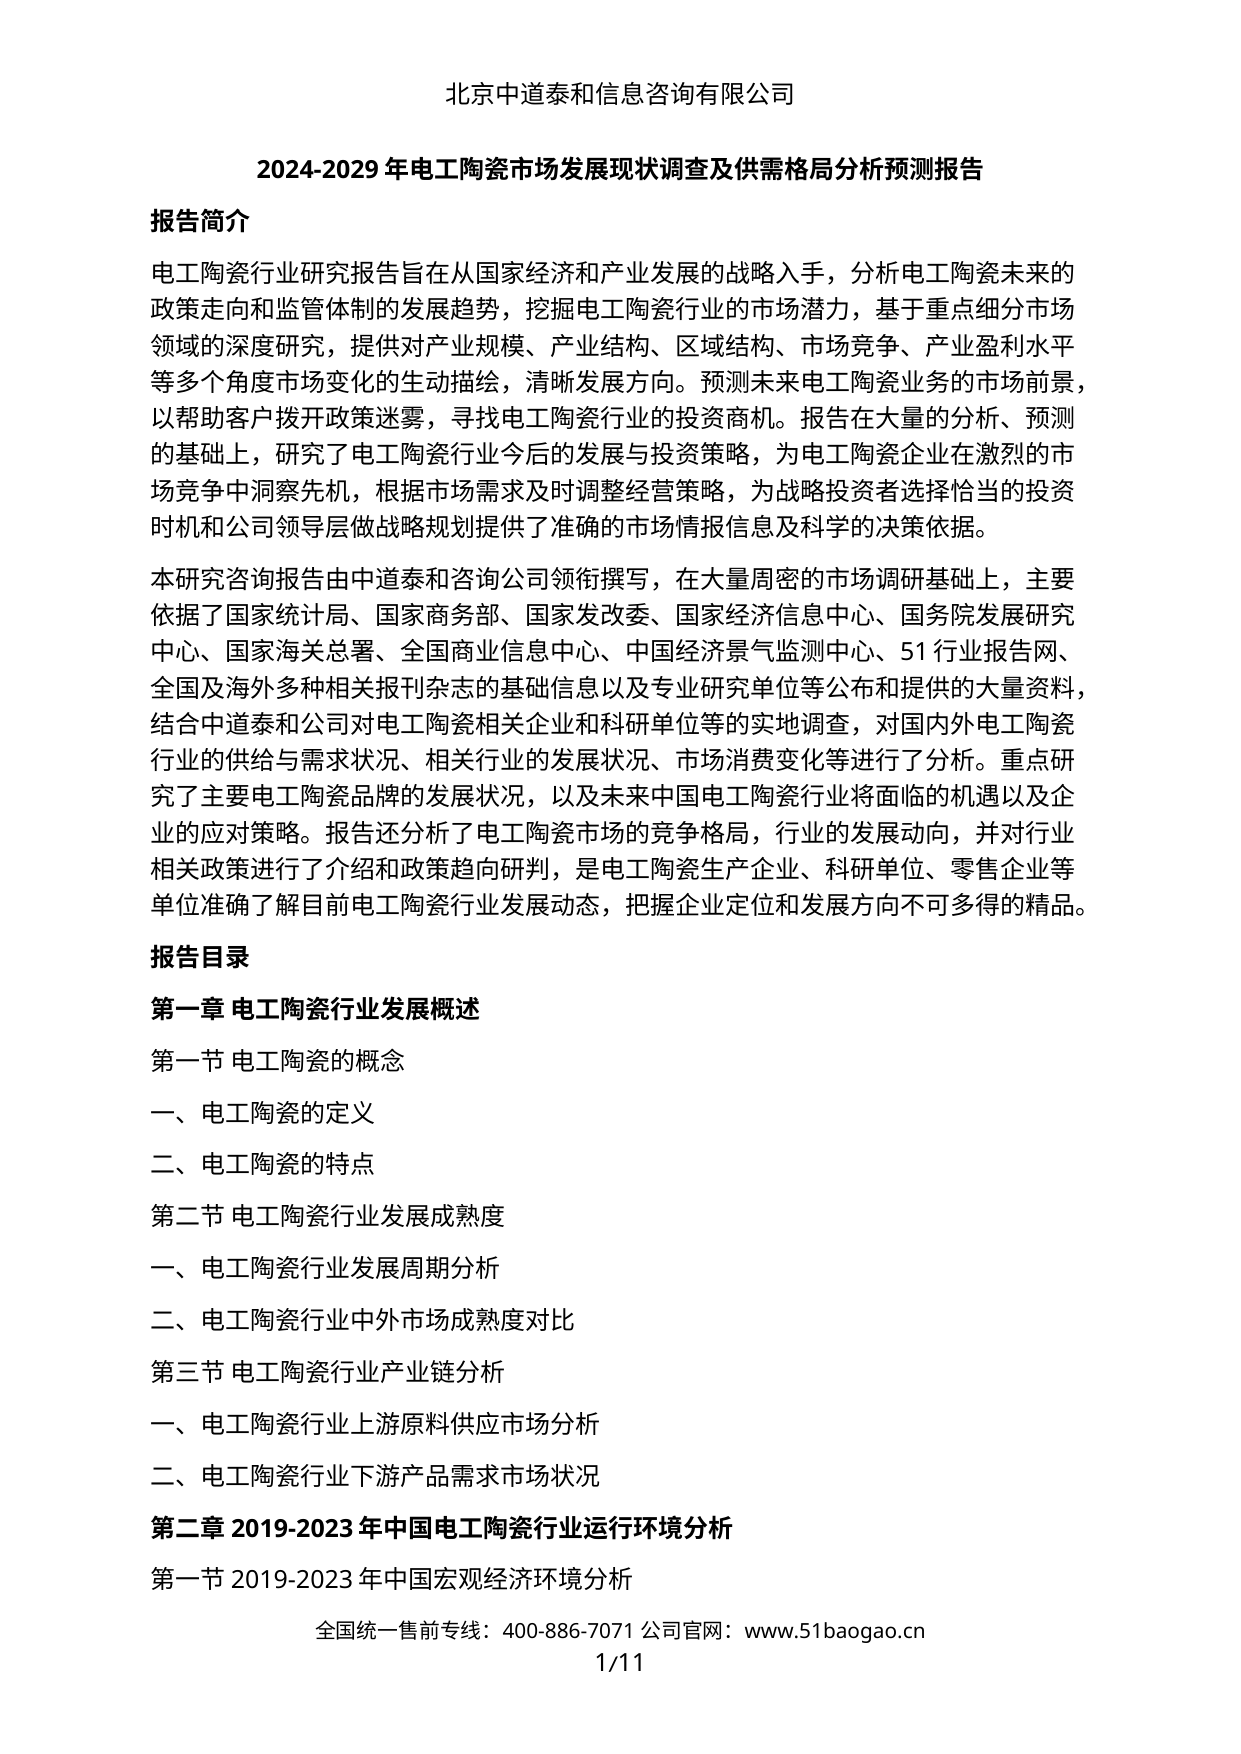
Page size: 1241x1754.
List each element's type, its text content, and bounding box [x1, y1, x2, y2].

text 本研究咨询报告由中道泰和咨询公司领衔撰写，在大量周密的市场调研基础上，主要依据了国家统计局、国家商务部、国家发改委、国家经济信息中心、国务院发展研究中心、国家海关总署、全国商业信息中心、中国经济景气监测中心、51行业报告网、全国及海外多种相关报刊杂志的基础信息以及专业研究单位等公布和提供的大量资料，结合中道泰和公司对电工陶瓷相关企业和科研单位等的实地调查，对国内外电工陶瓷行业的供给与需求状况、相关行业的发展状况、市场消费变化等进行了分析。重点研究了主要电工陶瓷品牌的发展状况，以及未来中国电工陶瓷行业将面临的机遇以及企业的应对策略。报告还分析了电工陶瓷市场的竞争格局，行业的发展动向，并对行业相关政策进行了介绍和政策趋向研判，是电工陶瓷生产企业、科研单位、零售企业等单位准确了解目前电工陶瓷行业发展动态，把握企业定位和发展方向不可多得的精品。 [150, 559, 1090, 922]
text 一、电工陶瓷行业发展周期分析 [150, 1249, 1090, 1285]
text 第一节 2019-2023年中国宏观经济环境分析 [150, 1560, 1090, 1596]
text 第一章 电工陶瓷行业发展概述 [150, 989, 1090, 1026]
text 第二节 电工陶瓷行业发展成熟度 [150, 1197, 1090, 1233]
text 报告简介 [150, 202, 1090, 238]
text 二、电工陶瓷行业中外市场成熟度对比 [150, 1301, 1090, 1337]
text 2024-2029年电工陶瓷市场发展现状调查及供需格局分析预测报告 [150, 150, 1090, 186]
text 一、电工陶瓷的定义 [150, 1093, 1090, 1129]
text 二、电工陶瓷行业下游产品需求市场状况 [150, 1456, 1090, 1492]
text 一、电工陶瓷行业上游原料供应市场分析 [150, 1404, 1090, 1441]
text 电工陶瓷行业研究报告旨在从国家经济和产业发展的战略入手，分析电工陶瓷未来的政策走向和监管体制的发展趋势，挖掘电工陶瓷行业的市场潜力，基于重点细分市场领域的深度研究，提供对产业规模、产业结构、区域结构、市场竞争、产业盈利水平等多个角度市场变化的生动描绘，清晰发展方向。预测未来电工陶瓷业务的市场前景，以帮助客户拨开政策迷雾，寻找电工陶瓷行业的投资商机。报告在大量的分析、预测的基础上，研究了电工陶瓷行业今后的发展与投资策略，为电工陶瓷企业在激烈的市场竞争中洞察先机，根据市场需求及时调整经营策略，为战略投资者选择恰当的投资时机和公司领导层做战略规划提供了准确的市场情报信息及科学的决策依据。 [150, 254, 1090, 544]
text 第二章 2019-2023年中国电工陶瓷行业运行环境分析 [150, 1508, 1090, 1544]
text 第三节 电工陶瓷行业产业链分析 [150, 1352, 1090, 1389]
text 报告目录 [150, 937, 1090, 974]
text 二、电工陶瓷的特点 [150, 1145, 1090, 1181]
text 第一节 电工陶瓷的概念 [150, 1041, 1090, 1077]
